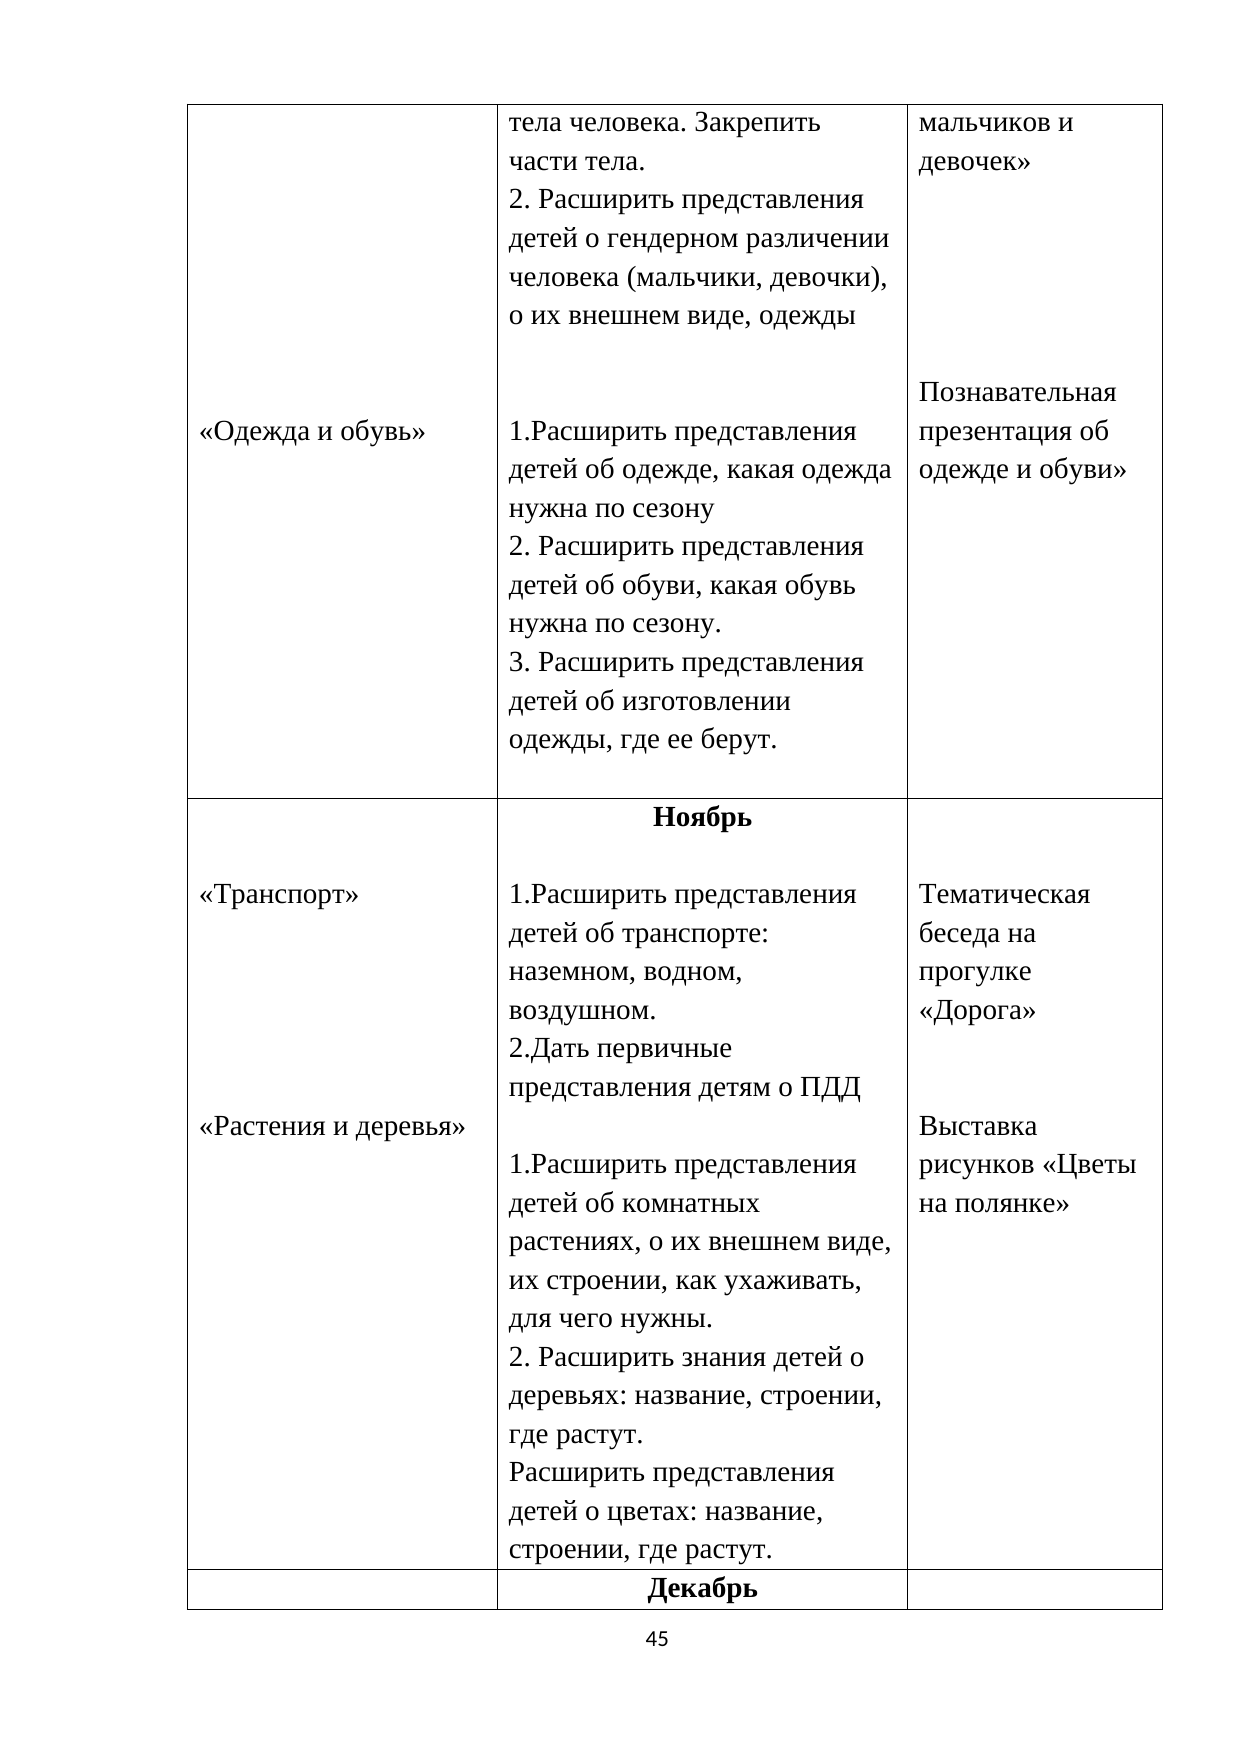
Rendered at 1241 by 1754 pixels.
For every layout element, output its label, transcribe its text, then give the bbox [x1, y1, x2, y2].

table_cell Ноябрь 1.Расширить представления детей об транспорте: наземном, водном, воздушном. 2.Дать первичные представления детям о ПДД 1.Расширить представления детей об комнатных растениях, о их внешнем виде, их строении, как ухаживать, для чего нужны. 2. Расширить знания детей о деревьях: название, строении, где растут. Расширить представления детей о цветах: название, строении, где растут. [498, 799, 907, 1569]
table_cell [498, 1570, 907, 1608]
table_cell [908, 1570, 1162, 1608]
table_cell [188, 105, 497, 798]
table_cell Тематическая беседа на прогулке «Дорога» Выставка рисунков «Цветы на полянке» [908, 799, 1162, 1569]
table_cell «Транспорт» «Растения и деревья» [188, 799, 497, 1569]
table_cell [908, 105, 1162, 798]
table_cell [498, 105, 907, 798]
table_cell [188, 1570, 497, 1608]
